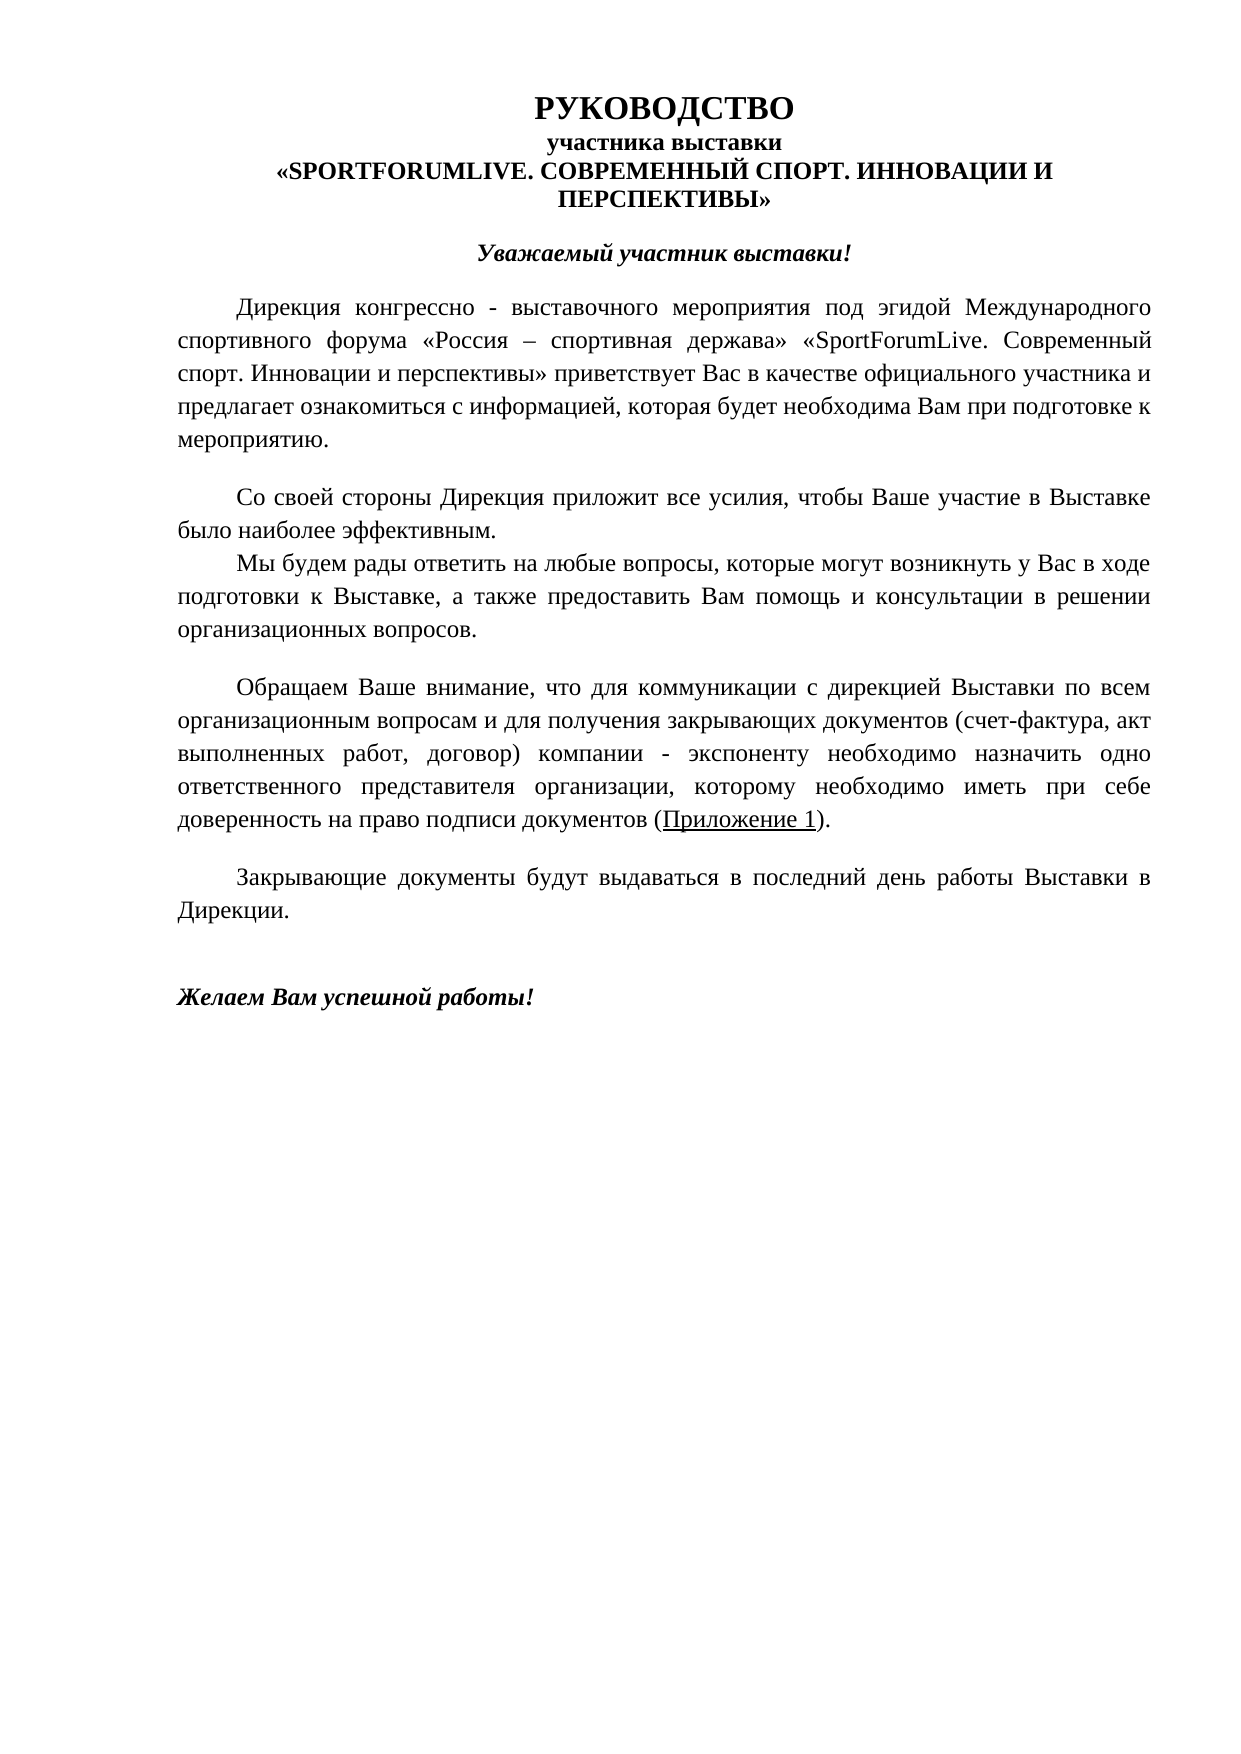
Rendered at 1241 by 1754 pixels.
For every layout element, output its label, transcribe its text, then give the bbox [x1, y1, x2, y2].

text Со своей стороны Дирекция приложит все усилия, чтобы Ваше участие в Выставке было наиболее эффективным. [177, 482, 1152, 544]
text «SPORTFORUMLIVE. СОВРЕМЕННЫЙ СПОРТ. ИННОВАЦИИ И ПЕРСПЕКТИВЫ» [177, 156, 1152, 213]
text Дирекция конгрессно - выставочного мероприятия под эгидой Международного спортивного форума «Россия – спортивная держава» «SportForumLive. Современный спорт. Инновации и перспективы» приветствует Вас в качестве официального участника и предлагает ознакомиться с информацией, которая будет необходима Вам при подготовке к мероприятию. [177, 292, 1152, 453]
text Уважаемый участник выставки! [177, 238, 1152, 267]
text участника выставки [177, 127, 1152, 156]
text Желаем Вам успешной работы! [177, 982, 1152, 1011]
text РУКОВОДСТВО [177, 89, 1152, 127]
text Мы будем рады ответить на любые вопросы, которые могут возникнуть у Вас в ходе подготовки к Выставке, а также предоставить Вам помощь и консультации в решении организационных вопросов. [177, 548, 1152, 643]
text Обращаем Ваше внимание, что для коммуникации с дирекцией Выставки по всем организационным вопросам и для получения закрывающих документов (счет-фактура, акт выполненных работ, договор) компании - экспоненту необходимо назначить одно ответственного представителя организации, которому необходимо иметь при себе доверенность на право подписи документов (Приложение 1). [177, 672, 1152, 833]
text Закрывающие документы будут выдаваться в последний день работы Выставки в Дирекции. [177, 862, 1152, 924]
